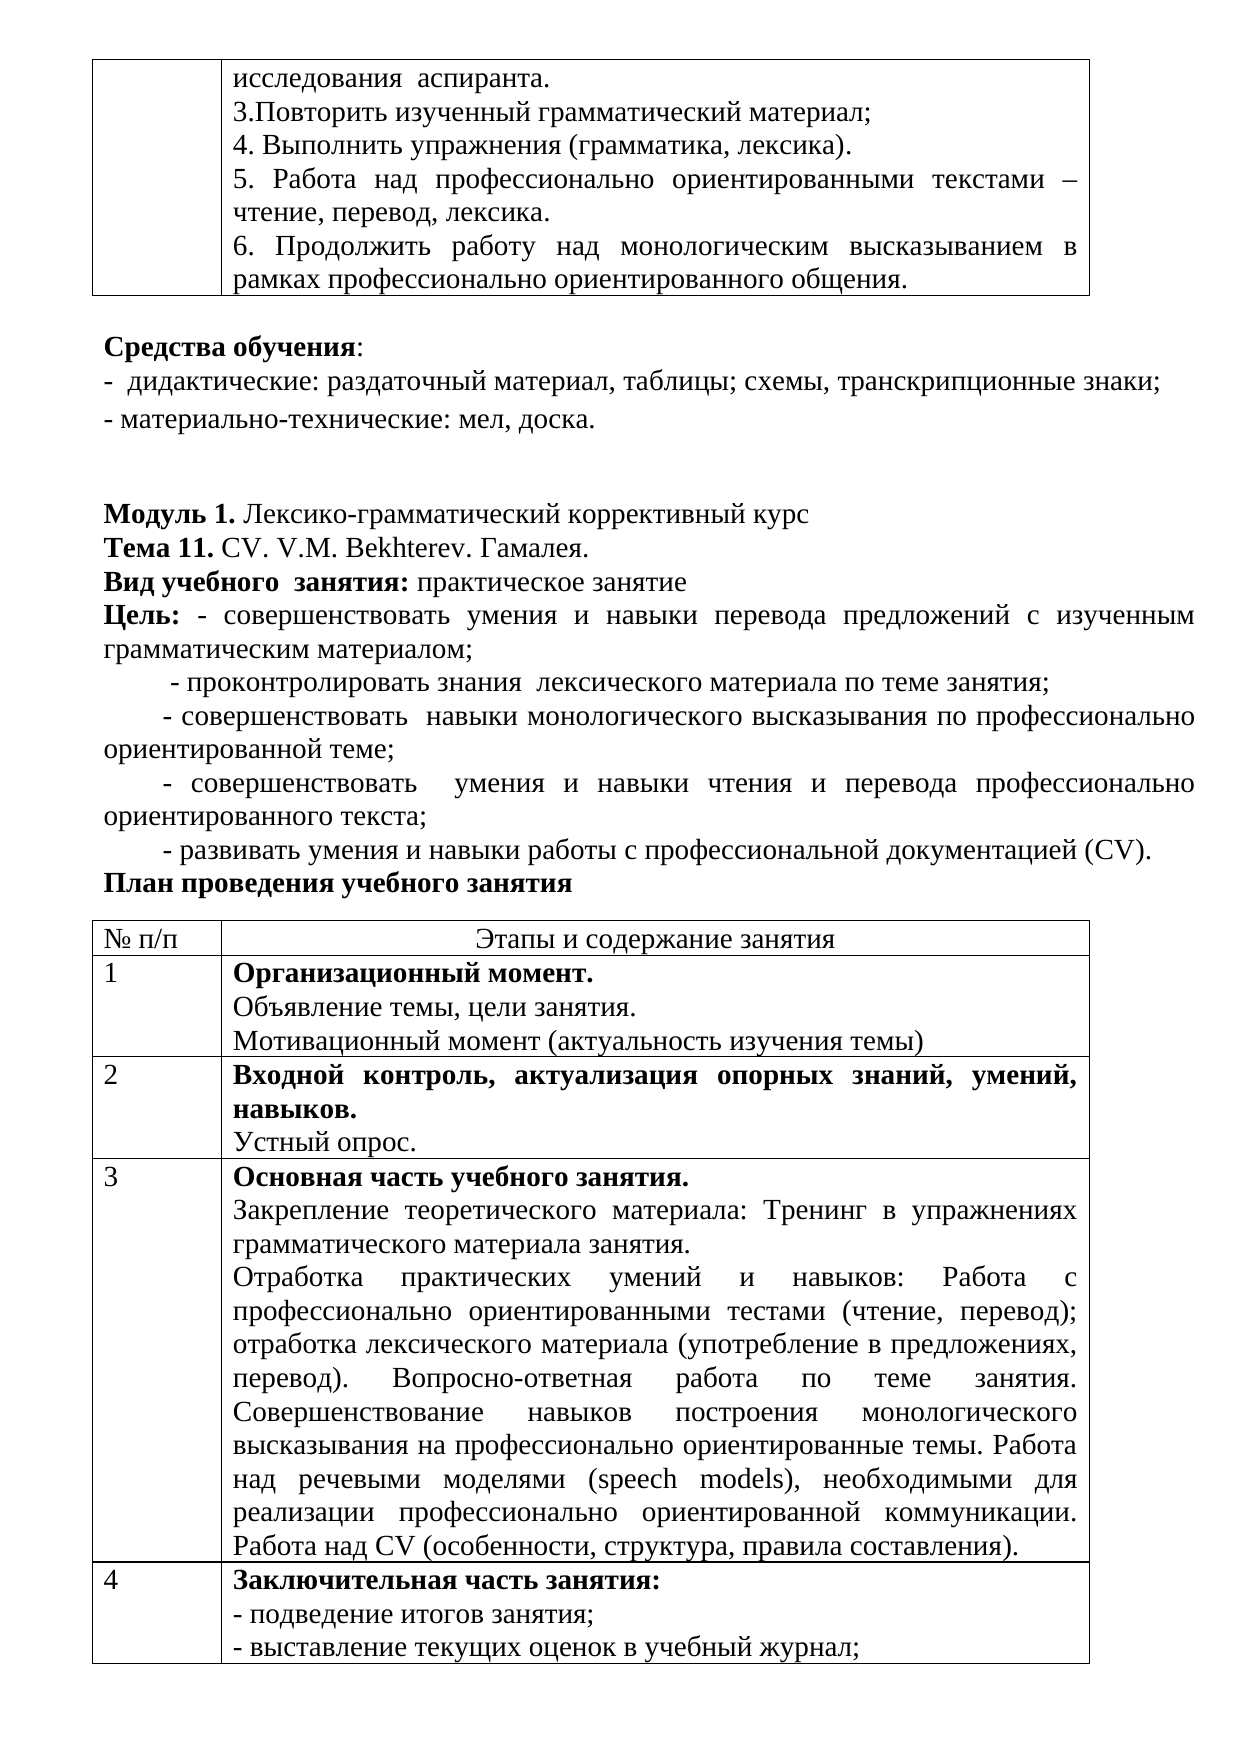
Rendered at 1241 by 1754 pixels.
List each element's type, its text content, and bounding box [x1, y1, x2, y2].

text Вид учебного занятия: практическое занятие [103, 564, 1196, 597]
text Средства обучения: [103, 329, 1196, 363]
text Цель: - совершенствовать умения и навыки перевода предложений с изученным грамматическим материалом; [103, 597, 1196, 664]
table_cell Основная часть учебного занятия. Закрепление теоретического материала: Тренинг в упражнениях грамматического материала занятия. Отработка практических умений и навыков: Работа с профессионально ориентированными тестами (чтение, перевод); отработка лексического материала (употребление в предложениях, перевод). Вопросно-ответная работа по теме занятия. Совершенствование навыков построения монологического высказывания на профессионально ориентированные темы. Работа над речевыми моделями (speech models), необходимыми для реализации профессионально ориентированной коммуникации. Работа над CV (особенности, структура, правила составления). [222, 1159, 1089, 1561]
table_cell 2 [93, 1057, 221, 1158]
text - проконтролировать знания лексического материала по теме занятия; [103, 664, 1196, 698]
text Тема 11. CV. V.M. Bekhterev. Гамалея. [103, 530, 1196, 564]
table_cell Входной контроль, актуализация опорных знаний, умений, навыков. Устный опрос. [222, 1057, 1089, 1158]
table_cell 4 [93, 1563, 221, 1663]
table_cell 3 [93, 1159, 221, 1561]
text - дидактические: раздаточный материал, таблицы; схемы, транскрипционные знаки; [103, 363, 1196, 397]
text Модуль 1. Лексико-грамматический коррективный курс [103, 497, 1196, 530]
text - материально-технические: мел, доска. [103, 402, 1196, 435]
table_cell 1 [93, 956, 221, 1056]
text План проведения учебного занятия [103, 866, 1196, 899]
text - совершенствовать умения и навыки чтения и перевода профессионально ориентированного текста; [103, 765, 1196, 832]
table_cell Организационный момент. Объявление темы, цели занятия. Мотивационный момент (актуальность изучения темы) [222, 956, 1089, 1056]
table_header № п/п [93, 921, 221, 954]
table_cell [222, 1563, 1089, 1663]
text - совершенствовать навыки монологического высказывания по профессионально ориентированной теме; [103, 698, 1196, 765]
table_cell 4 [93, 60, 221, 295]
text - развивать умения и навыки работы с профессиональной документацией (CV). [103, 832, 1196, 866]
table_header Этапы и содержание занятия [222, 921, 1089, 954]
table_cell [222, 60, 1089, 295]
